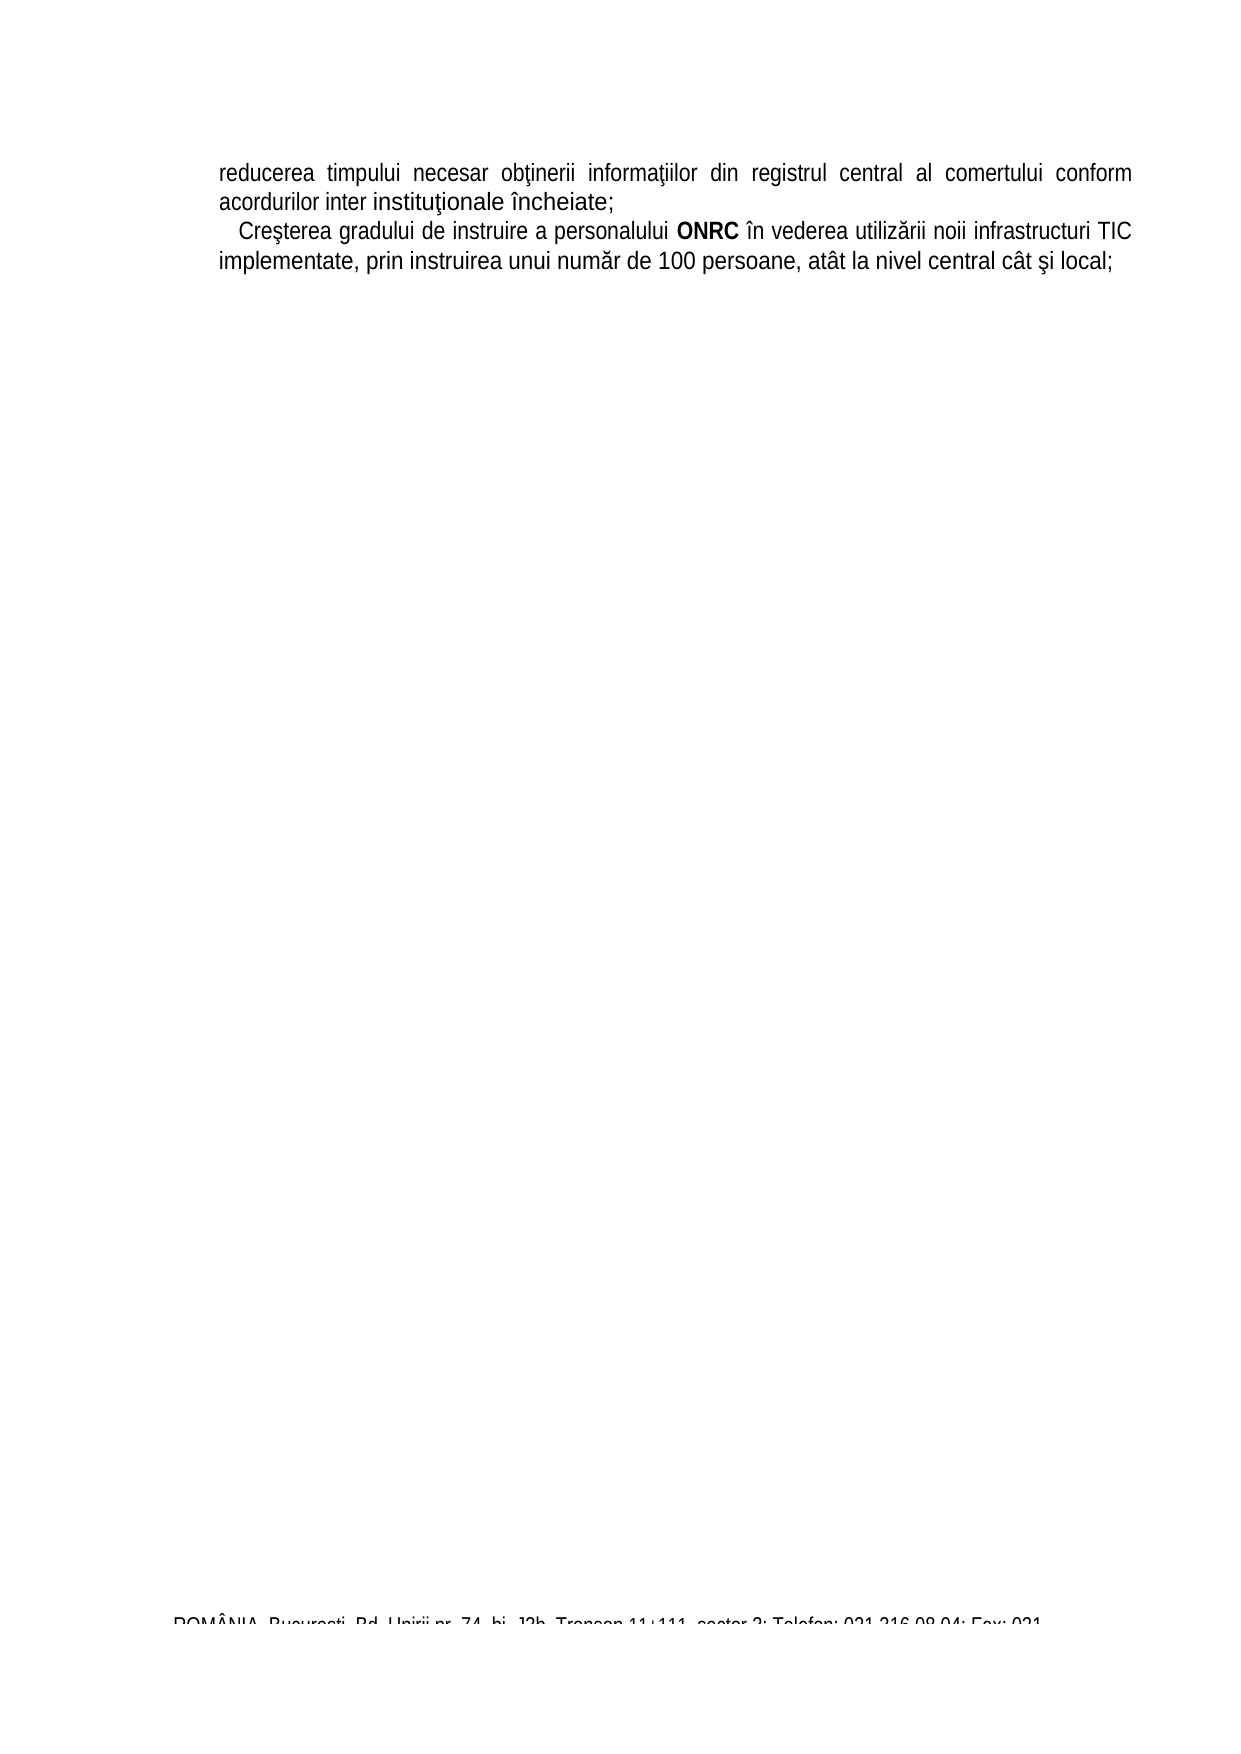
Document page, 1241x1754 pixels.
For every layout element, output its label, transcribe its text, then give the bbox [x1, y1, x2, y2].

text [219, 158, 1134, 216]
text Creşterea gradului de instruire a personalului ONRC în vederea utilizării noii infrastructuri TIC implementate, prin instruirea unui număr de 100 persoane, atât la nivel central cât şi local; [218, 216, 1133, 275]
